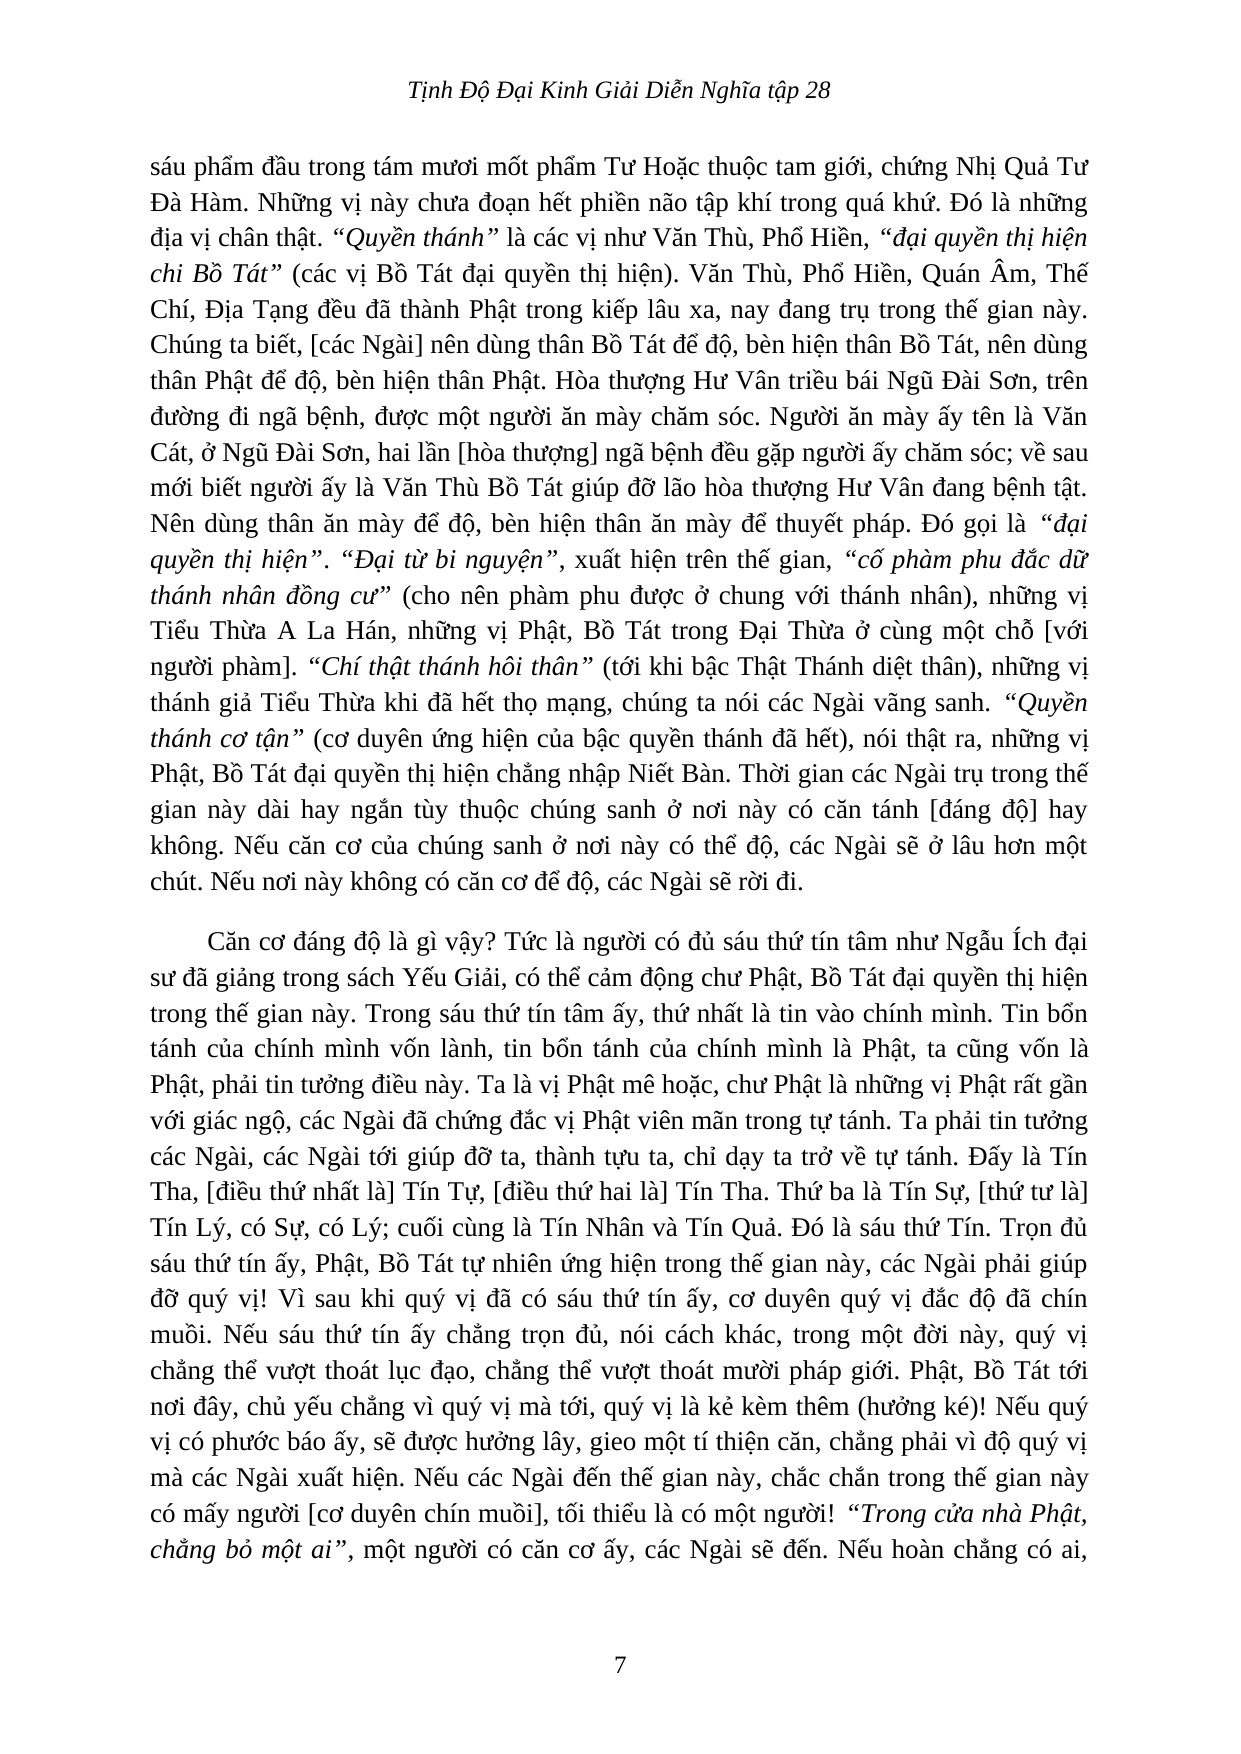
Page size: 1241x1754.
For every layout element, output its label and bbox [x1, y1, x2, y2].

text [150, 150, 1090, 896]
text [150, 925, 1090, 1564]
